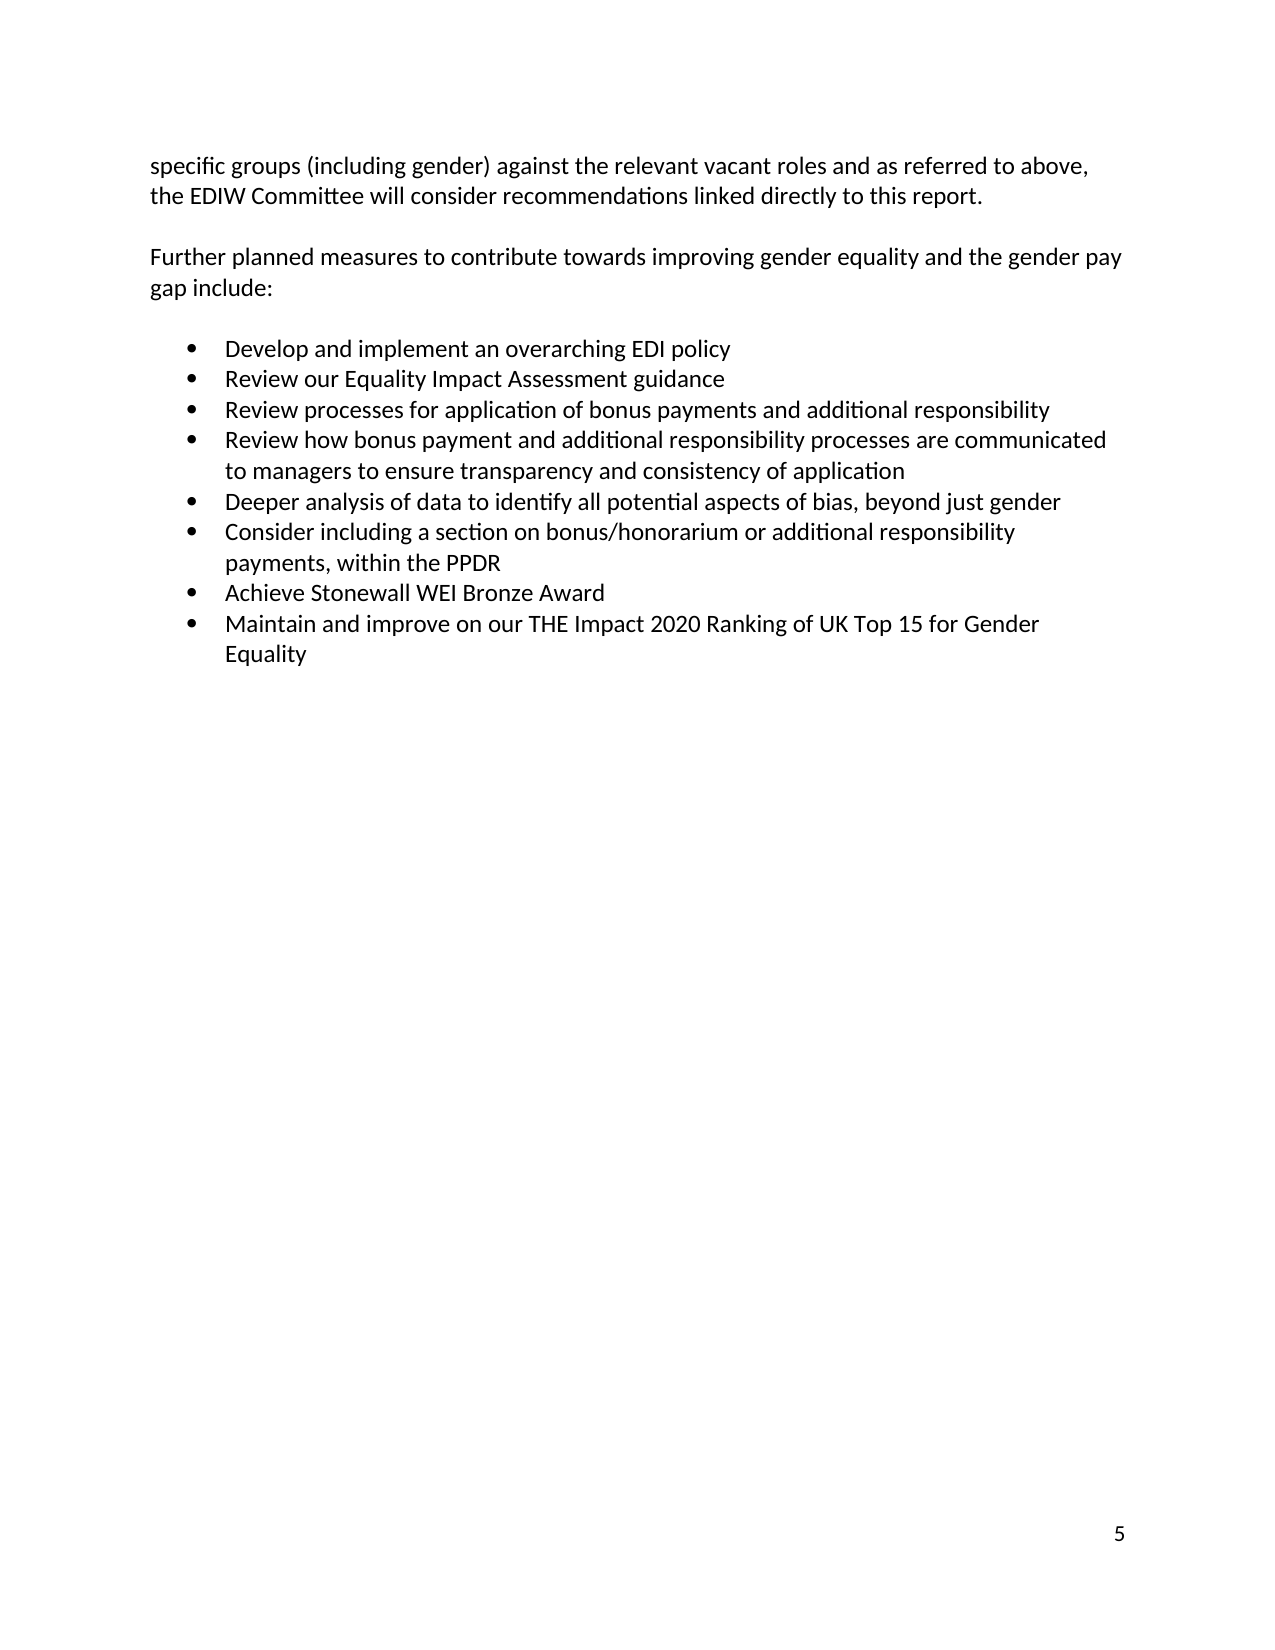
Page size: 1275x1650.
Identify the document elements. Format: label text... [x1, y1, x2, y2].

list Maintain and improve on our THE Impact 2020 Ranking of UK Top 15 for Gender Equality [187, 608, 1125, 669]
list Review how bonus payment and additional responsibility processes are communicated to managers to ensure transparency and consistency of application [187, 425, 1125, 486]
list Review processes for application of bonus payments and additional responsibility [187, 394, 1125, 425]
text Further planned measures to contribute towards improving gender equality and the gender pay gap include: [150, 242, 1125, 303]
list Consider including a section on bonus/honorarium or additional responsibility payments, within the PPDR [187, 516, 1125, 577]
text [150, 150, 1125, 211]
list Review our Equality Impact Assessment guidance [187, 364, 1125, 394]
list Deeper analysis of data to identify all potential aspects of bias, beyond just gender [187, 486, 1125, 516]
list Develop and implement an overarching EDI policy [187, 333, 1125, 364]
list Achieve Stonewall WEI Bronze Award [187, 577, 1125, 608]
